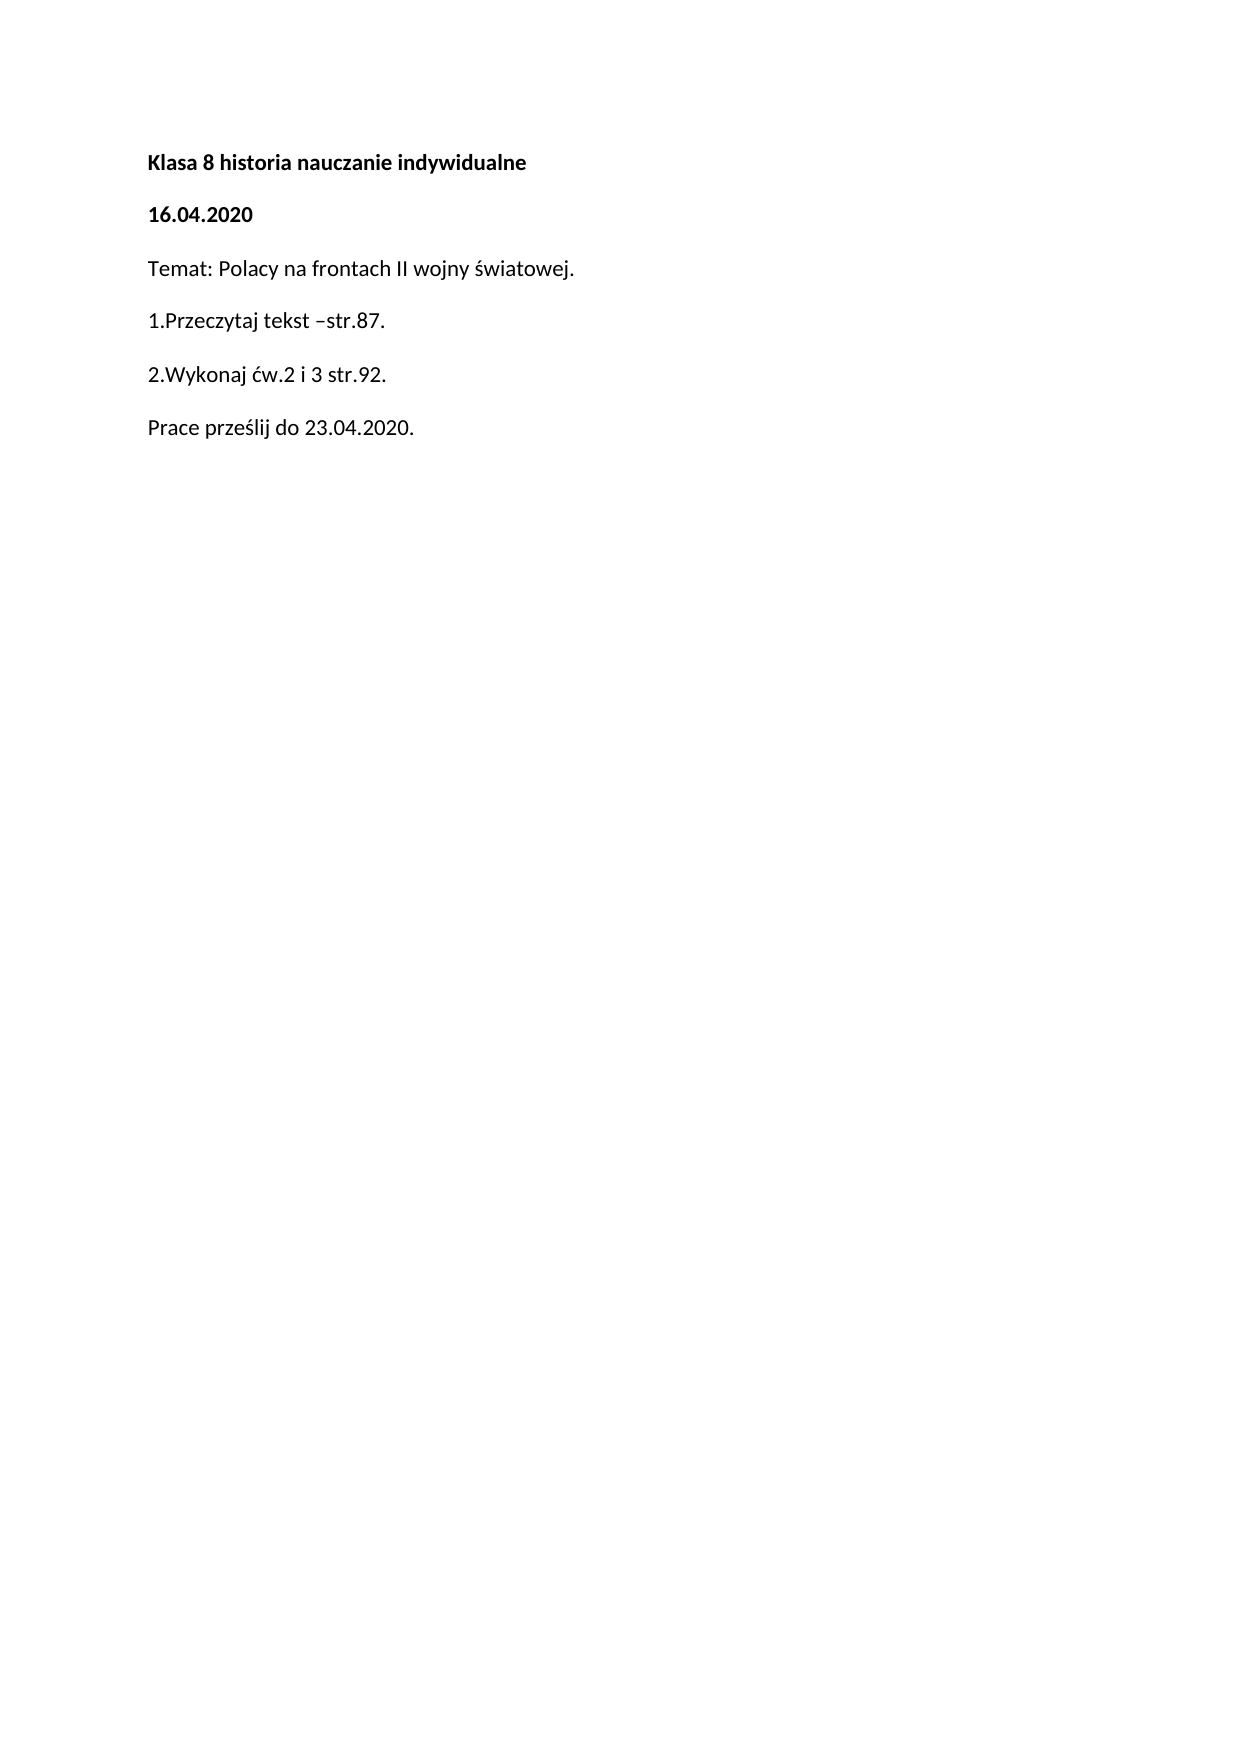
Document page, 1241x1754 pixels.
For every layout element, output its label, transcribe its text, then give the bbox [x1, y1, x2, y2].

text 2.Wykonaj ćw.2 i 3 str.92. [148, 360, 1093, 388]
text Temat: Polacy na frontach II wojny światowej. [148, 254, 1093, 282]
text Klasa 8 historia nauczanie indywidualne [148, 148, 1093, 176]
text 16.04.2020 [148, 201, 1093, 229]
text 1.Przeczytaj tekst –str.87. [148, 307, 1093, 335]
text Prace prześlij do 23.04.2020. [148, 413, 1093, 441]
